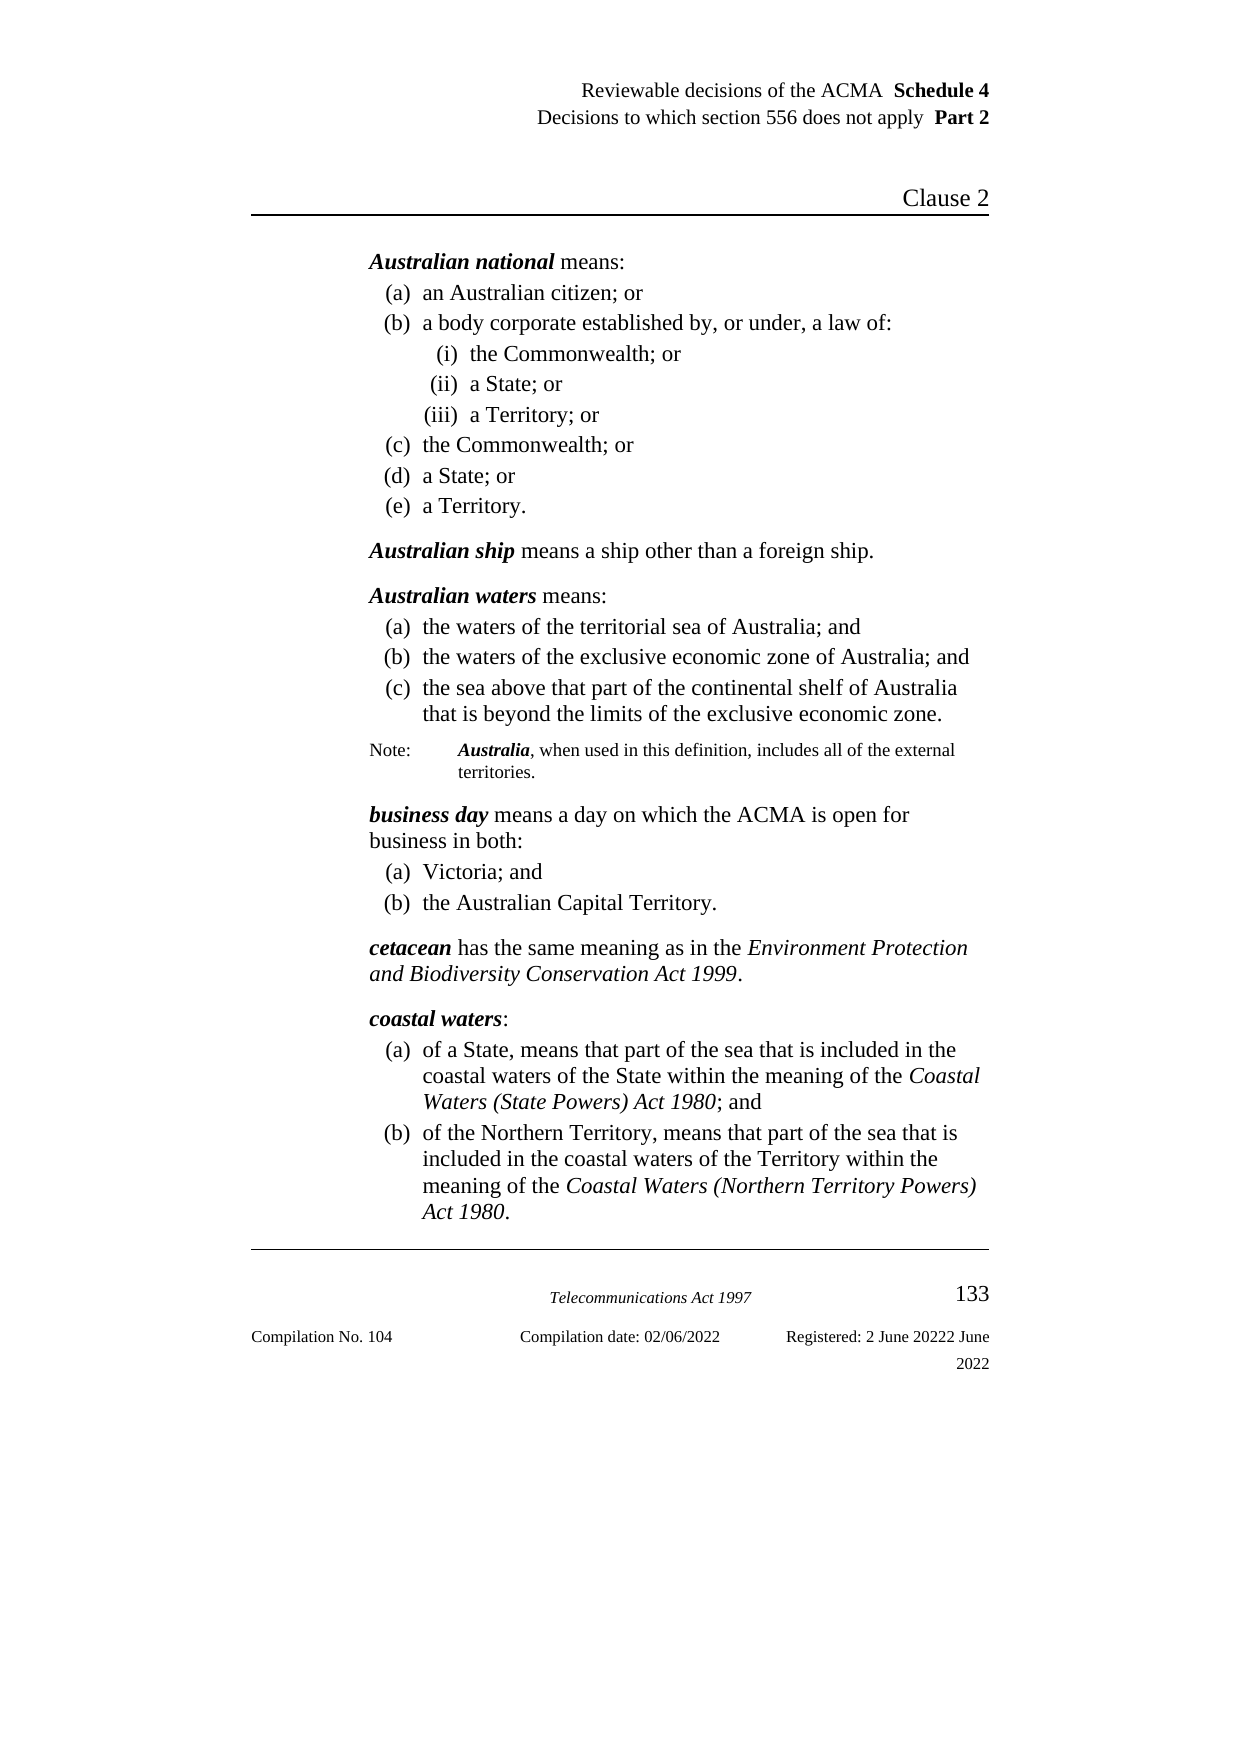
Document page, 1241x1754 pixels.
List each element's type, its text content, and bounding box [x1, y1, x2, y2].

text business day means a day on which the ACMA is open for business in both: [369, 801, 989, 854]
text Note: Australia, when used in this definition, includes all of the external territories. [369, 739, 989, 782]
text (c) the sea above that part of the continental shelf of Australia that is beyond the limits of the exclusive economic zone. [251, 674, 989, 727]
text Australian ship means a ship other than a foreign ship. [369, 537, 989, 564]
text Australian national means: [369, 248, 989, 274]
text (b) the waters of the exclusive economic zone of Australia; and [251, 643, 989, 670]
text (b) the Australian Capital Territory. [251, 889, 989, 915]
text coastal waters: [369, 1005, 989, 1032]
text (a) of a State, means that part of the sea that is included in the coastal waters of the State within the meaning of the Coastal Waters (State Powers) Act 1980; and [251, 1036, 989, 1115]
text (c) the Commonwealth; or [251, 431, 989, 457]
text (d) a State; or [251, 462, 989, 488]
text (a) an Australian citizen; or [251, 278, 989, 305]
text (e) a Territory. [251, 492, 989, 518]
text (i) the Commonwealth; or [251, 339, 989, 366]
text (ii) a State; or [251, 370, 989, 396]
text (b) of the Northern Territory, means that part of the sea that is included in the coastal waters of the Territory within the meaning of the Coastal Waters (Northern Territory Powers) Act 1980. [251, 1119, 989, 1224]
text Australian waters means: [369, 582, 989, 609]
text cetacean has the same meaning as in the Environment Protection and Biodiversity Conservation Act 1999. [369, 934, 989, 986]
text (iii) a Territory; or [251, 401, 989, 427]
text (a) Victoria; and [251, 858, 989, 884]
text (b) a body corporate established by, or under, a law of: [251, 309, 989, 335]
text (a) the waters of the territorial sea of Australia; and [251, 613, 989, 639]
